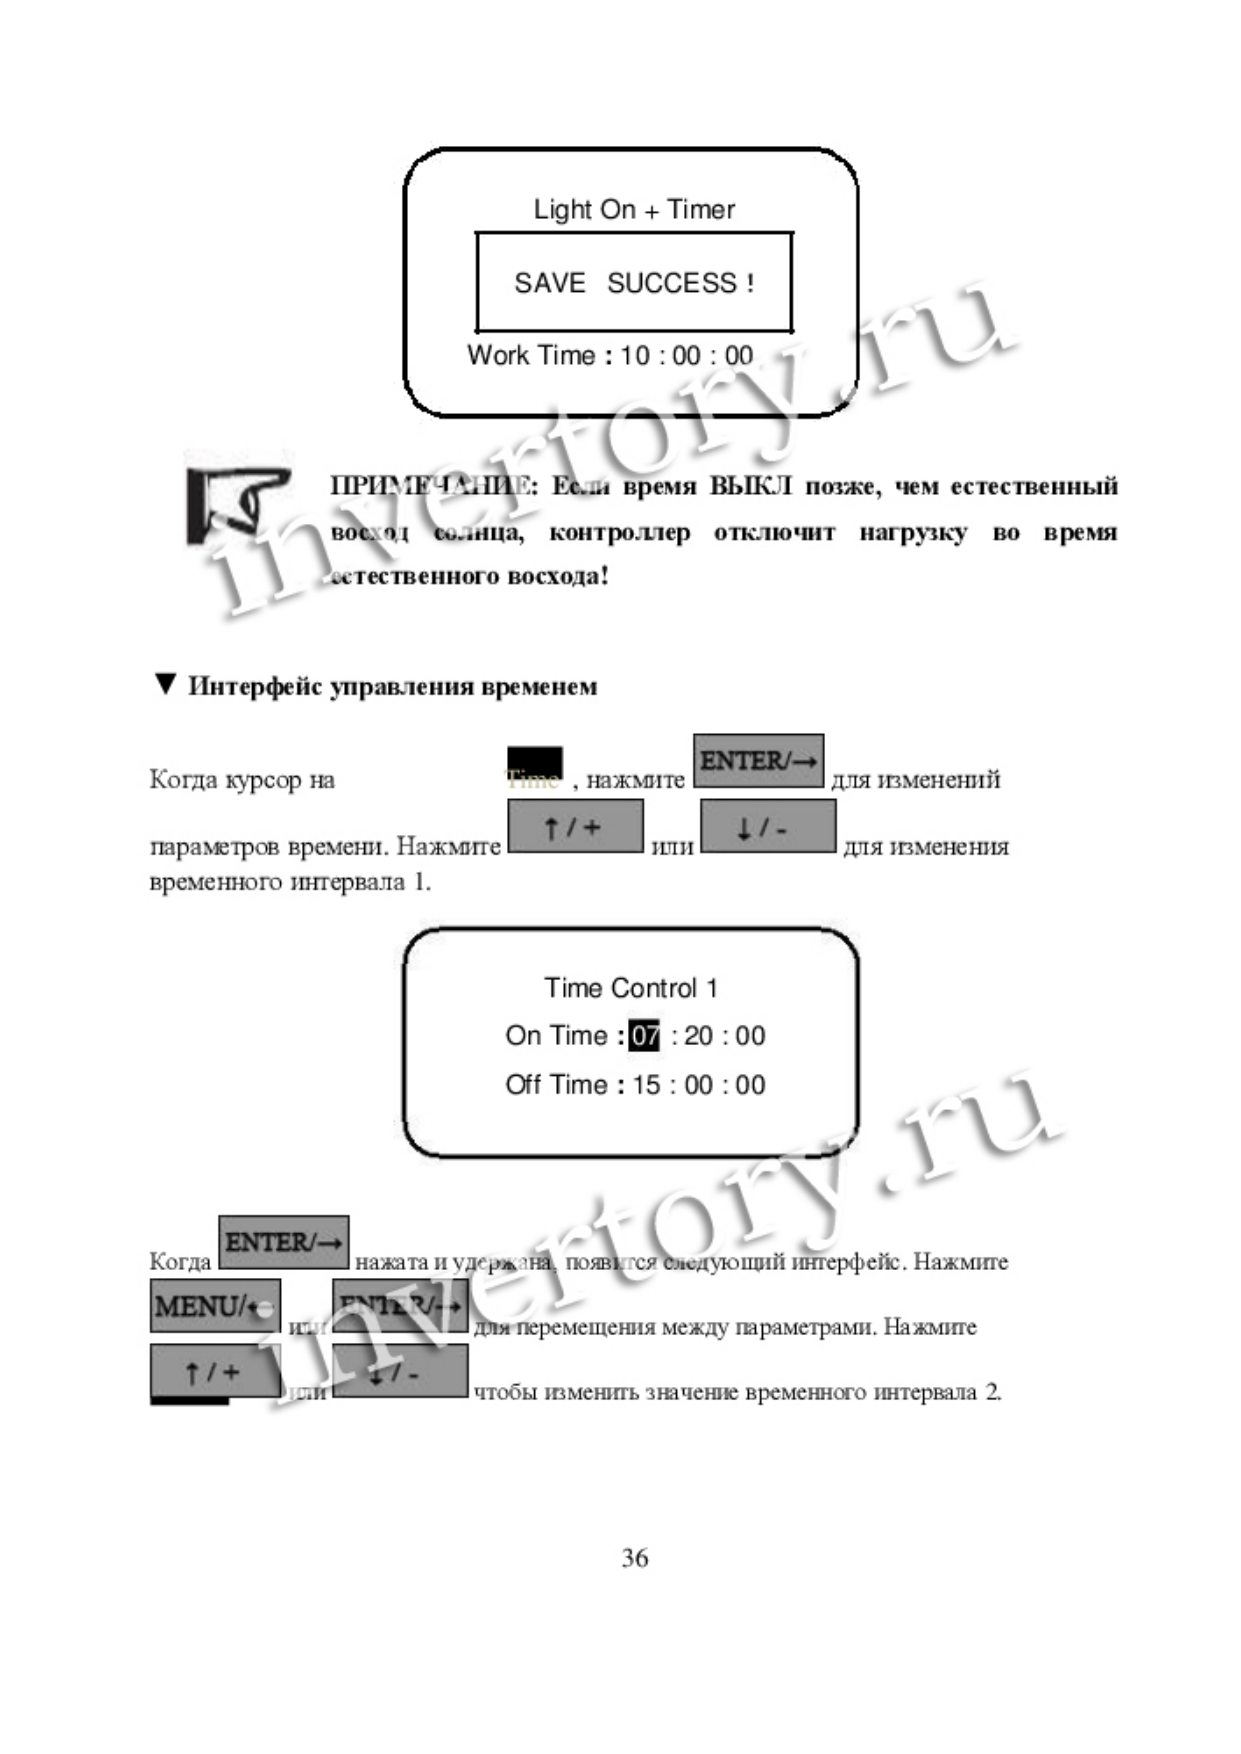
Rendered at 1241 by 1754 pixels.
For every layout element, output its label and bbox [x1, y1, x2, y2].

picture [82, 15, 1186, 1676]
